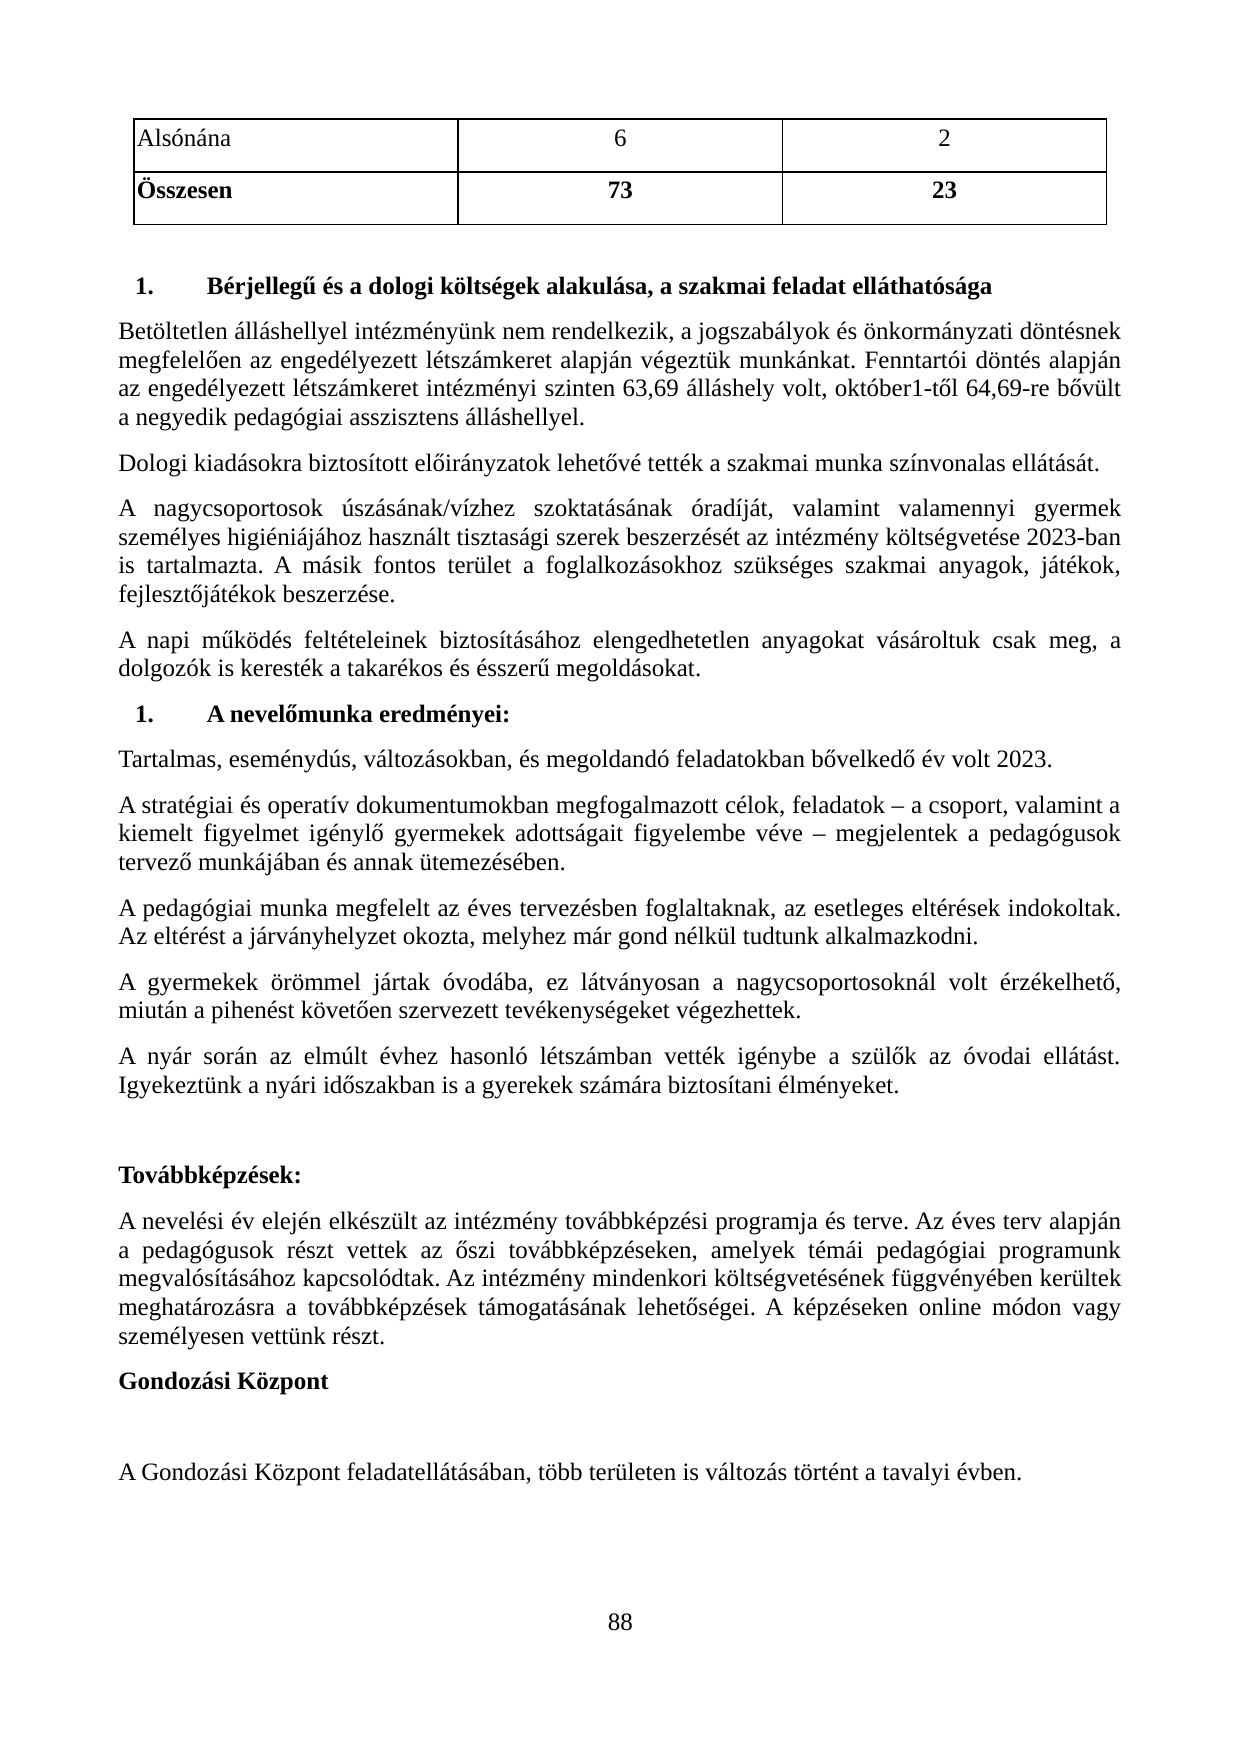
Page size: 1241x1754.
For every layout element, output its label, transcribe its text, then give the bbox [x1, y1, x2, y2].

text A stratégiai és operatív dokumentumokban megfogalmazott célok, feladatok – a csoport, valamint a kiemelt figyelmet igénylő gyermekek adottságait figyelembe véve – megjelentek a pedagógusok tervező munkájában és annak ütemezésében. [118, 790, 1122, 876]
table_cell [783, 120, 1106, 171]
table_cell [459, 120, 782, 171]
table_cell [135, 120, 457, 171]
text Továbbképzések: [118, 1161, 1122, 1189]
text A nevelési év elején elkészült az intézmény továbbképzési programja és terve. Az éves terv alapján a pedagógusok részt vettek az őszi továbbképzéseken, amelyek témái pedagógiai programunk megvalósításához kapcsolódtak. Az intézmény mindenkori költségvetésének függvényében kerültek meghatározásra a továbbképzések támogatásának lehetőségei. A képzéseken online módon vagy személyesen vettünk részt. [118, 1206, 1122, 1350]
text A Gondozási Központ feladatellátásában, több területen is változás történt a tavalyi évben. [118, 1457, 1122, 1486]
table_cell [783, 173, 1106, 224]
text Dologi kiadásokra biztosított előirányzatok lehetővé tették a szakmai munka színvonalas ellátását. [118, 448, 1122, 476]
text Betöltetlen álláshellyel intézményünk nem rendelkezik, a jogszabályok és önkormányzati döntésnek megfelelően az engedélyezett létszámkeret alapján végeztük munkánkat. Fenntartói döntés alapján az engedélyezett létszámkeret intézményi szinten 63,69 álláshely volt, október1-től 64,69-re bővült a negyedik pedagógiai asszisztens álláshellyel. [118, 316, 1122, 431]
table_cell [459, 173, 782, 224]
text A gyermekek örömmel jártak óvodába, ez látványosan a nagycsoportosoknál volt érzékelhető, miután a pihenést követően szervezett tevékenységeket végezhettek. [118, 967, 1122, 1024]
text Gondozási Központ [118, 1366, 1122, 1395]
list A nevelőmunka eredményei: [135, 699, 1106, 728]
text A pedagógiai munka megfelelt az éves tervezésben foglaltaknak, az esetleges eltérések indokoltak. Az eltérést a járványhelyzet okozta, melyhez már gond nélkül tudtunk alkalmazkodni. [118, 893, 1122, 950]
text A nagycsoportosok úszásának/vízhez szoktatásának óradíját, valamint valamennyi gyermek személyes higiéniájához használt tisztasági szerek beszerzését az intézmény költségvetése 2023-ban is tartalmazta. A másik fontos terület a foglalkozásokhoz szükséges szakmai anyagok, játékok, fejlesztőjátékok beszerzése. [118, 493, 1122, 608]
list Bérjellegű és a dologi költségek alakulása, a szakmai feladat elláthatósága [135, 271, 1106, 299]
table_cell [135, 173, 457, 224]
text A nyár során az elmúlt évhez hasonló létszámban vették igénybe a szülők az óvodai ellátást. Igyekeztünk a nyári időszakban is a gyerekek számára biztosítani élményeket. [118, 1041, 1122, 1098]
text A napi működés feltételeinek biztosításához elengedhetetlen anyagokat vásároltuk csak meg, a dolgozók is keresték a takarékos és ésszerű megoldásokat. [118, 625, 1122, 682]
text Tartalmas, eseménydús, változásokban, és megoldandó feladatokban bővelkedő év volt 2023. [118, 744, 1122, 773]
